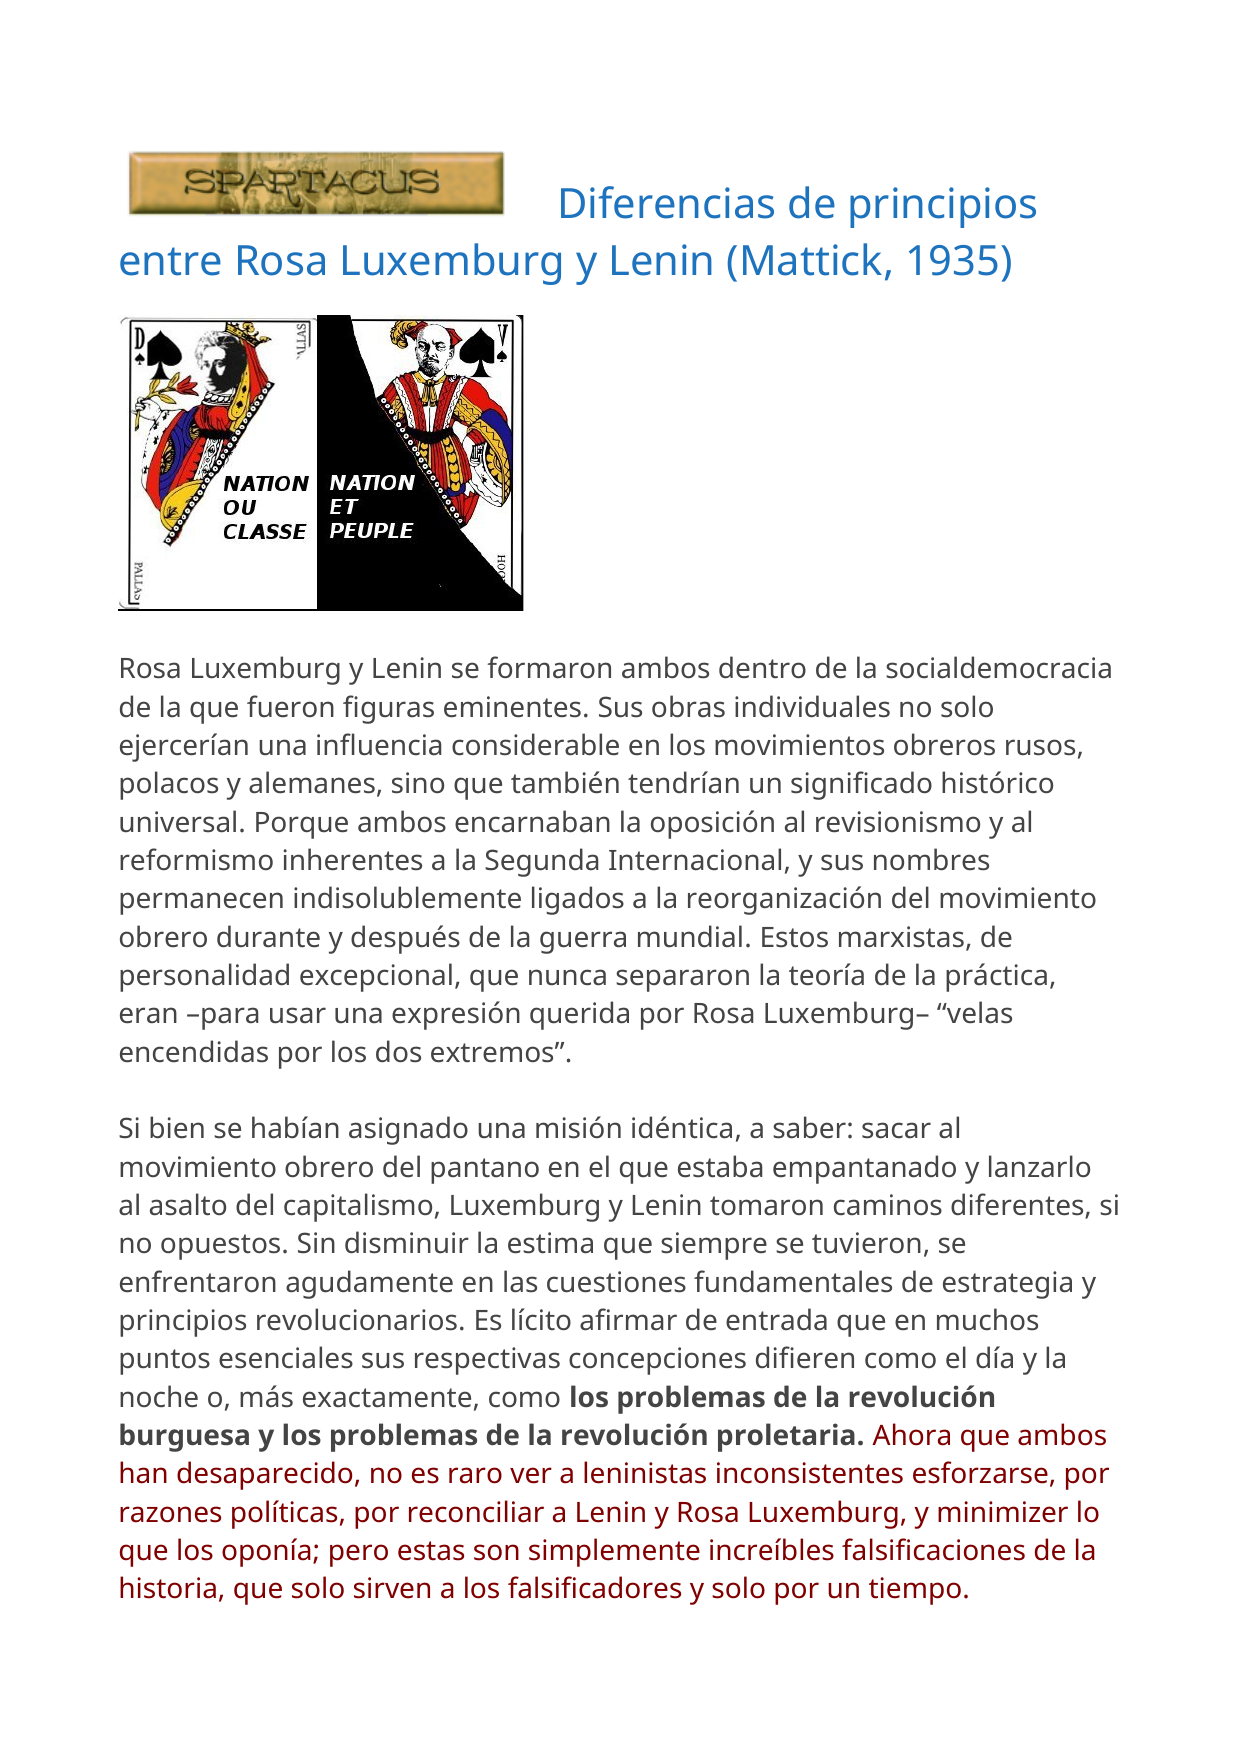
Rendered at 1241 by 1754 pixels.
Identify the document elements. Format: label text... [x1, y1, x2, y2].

picture [118, 147, 546, 219]
picture [118, 315, 524, 611]
text Rosa Luxemburg y Lenin se formaron ambos dentro de la socialdemocracia de la que fueron figuras eminentes. Sus obras individuales no solo ejercerían una influencia considerable en los movimientos obreros rusos, polacos y alemanes, sino que también tendrían un significado histórico universal. Porque ambos encarnaban la oposición al revisionismo y al reformismo inherentes a la Segunda Internacional, y sus nombres permanecen indisolublemente ligados a la reorganización del movimiento obrero durante y después de la guerra mundial. Estos marxistas, de personalidad excepcional, que nunca separaron la teoría de la práctica, eran –para usar una expresión querida por Rosa Luxemburg– “velas encendidas por los dos extremos”. [118, 649, 1122, 1070]
subtitle Diferencias de principios entre Rosa Luxemburg y Lenin (Mattick, 1935) [118, 148, 1122, 287]
text Si bien se habían asignado una misión idéntica, a saber: sacar al movimiento obrero del pantano en el que estaba empantanado y lanzarlo al asalto del capitalismo, Luxemburg y Lenin tomaron caminos diferentes, si no opuestos. Sin disminuir la estima que siempre se tuvieron, se enfrentaron agudamente en las cuestiones fundamentales de estrategia y principios revolucionarios. Es lícito afirmar de entrada que en muchos puntos esenciales sus respectivas concepciones difieren como el día y la noche o, más exactamente, como los problemas de la revolución burguesa y los problemas de la revolución proletaria. Ahora que ambos han desaparecido, no es raro ver a leninistas inconsistentes esforzarse, por razones políticas, por reconciliar a Lenin y Rosa Luxemburg, y minimizer lo que los oponía; pero estas son simplemente increíbles falsificaciones de la historia, que solo sirven a los falsificadores y solo por un tiempo. [118, 1109, 1122, 1607]
